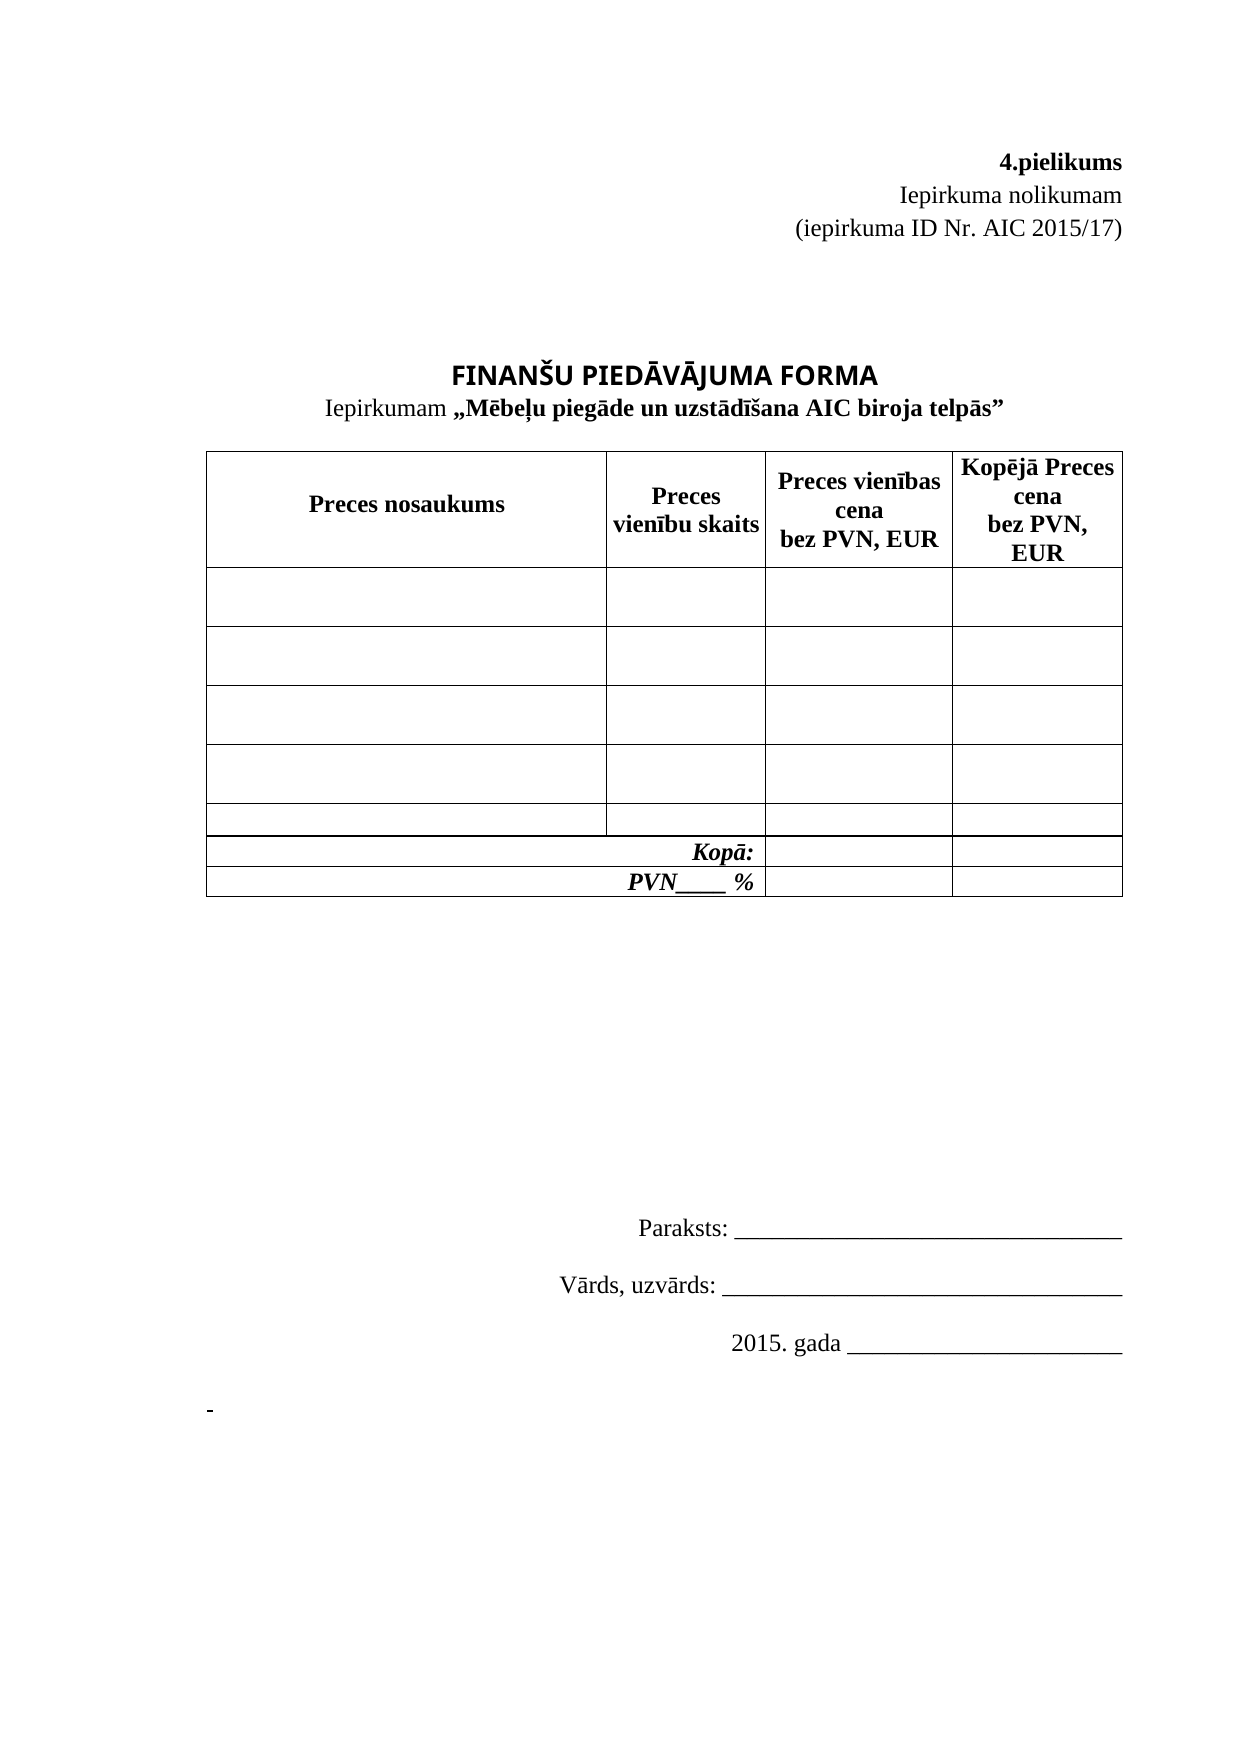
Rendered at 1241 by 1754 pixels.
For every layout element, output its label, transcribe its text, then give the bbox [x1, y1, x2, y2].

table_cell [953, 837, 1122, 866]
table_cell [953, 745, 1122, 803]
text 2015. gada ______________________ [207, 1328, 1122, 1357]
table_cell [766, 804, 952, 835]
text Vārds, uzvārds: ________________________________ [207, 1270, 1122, 1299]
table_header Preces vienību skaits [607, 452, 765, 567]
table_cell [607, 627, 765, 685]
table_header Preces vienības cena bez PVN, EUR [766, 452, 952, 567]
table_cell [953, 627, 1122, 685]
table_header Kopējā Preces cena bez PVN, EUR [953, 452, 1122, 567]
table_cell [766, 686, 952, 744]
table_cell [953, 686, 1122, 744]
text 4.pielikums [207, 147, 1122, 176]
text Paraksts: _______________________________ [207, 1213, 1122, 1242]
table_cell [953, 568, 1122, 626]
text Finanšu piedāvājuma forma [207, 357, 1122, 393]
table_cell [207, 686, 606, 744]
table_header Preces nosaukums [207, 452, 606, 567]
table_cell [207, 568, 606, 626]
table_cell [766, 867, 952, 896]
table_cell [953, 867, 1122, 896]
table_cell Kopā: [207, 837, 765, 866]
table_cell PVN____ % [207, 867, 765, 896]
table_cell [766, 627, 952, 685]
table_cell [207, 745, 606, 803]
table_cell [766, 568, 952, 626]
text Iepirkumam „Mēbeļu piegāde un uzstādīšana AIC biroja telpās” [207, 393, 1122, 422]
table_cell [207, 627, 606, 685]
table_cell [607, 686, 765, 744]
table_cell [766, 745, 952, 803]
table_cell [607, 745, 765, 803]
table_cell [607, 804, 765, 835]
table_cell [607, 568, 765, 626]
text (iepirkuma ID Nr. AIC 2015/17) [207, 213, 1122, 242]
text Iepirkuma nolikumam [207, 180, 1122, 209]
table_cell [766, 837, 952, 866]
table_cell [953, 804, 1122, 835]
table_cell [207, 804, 606, 835]
